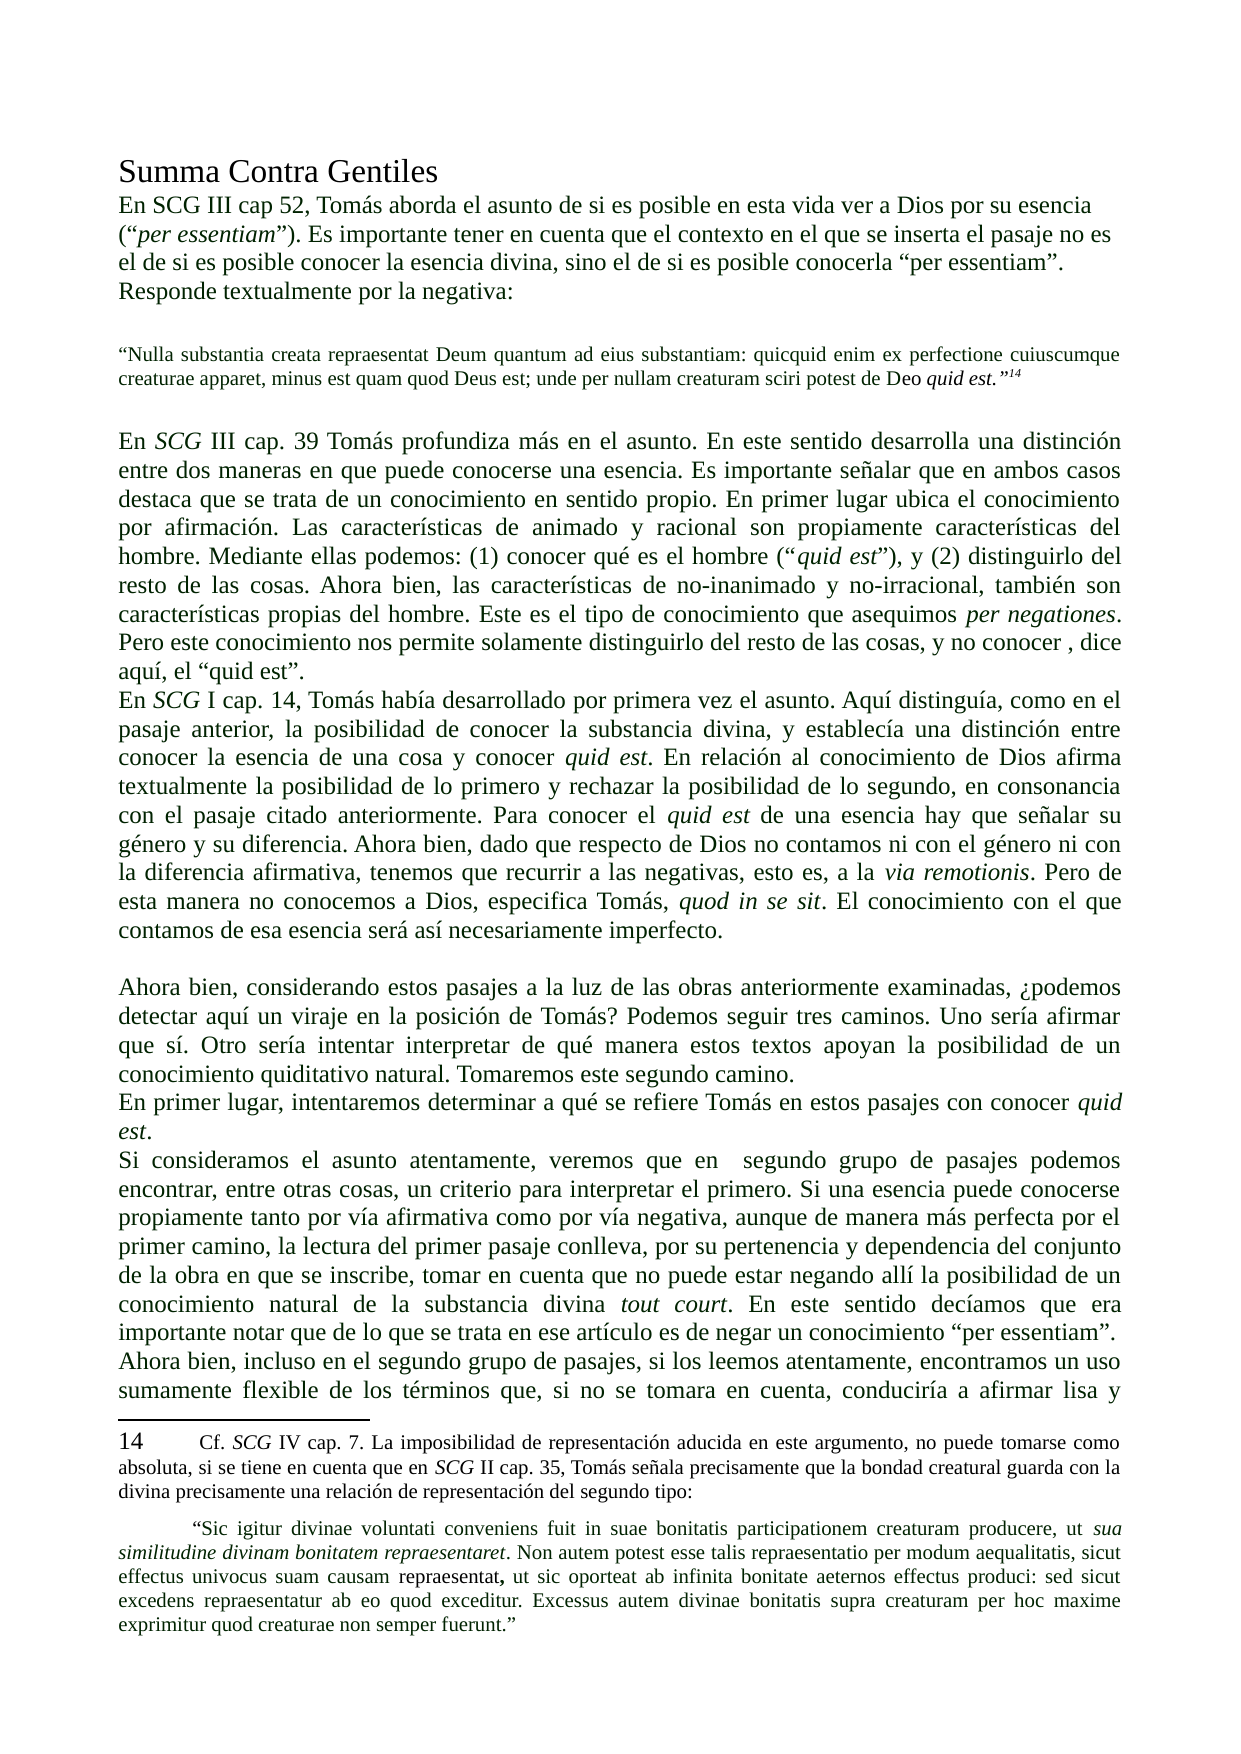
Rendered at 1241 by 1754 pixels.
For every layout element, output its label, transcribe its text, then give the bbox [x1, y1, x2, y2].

text En SCG III cap. 39 Tomás profundiza más en el asunto. En este sentido desarrolla una distinción entre dos maneras en que puede conocerse una esencia. Es importante señalar que en ambos casos destaca que se trata de un conocimiento en sentido propio. En primer lugar ubica el conocimiento por afirmación. Las características de animado y racional son propiamente características del hombre. Mediante ellas podemos: (1) conocer qué es el hombre (“quid est”), y (2) distinguirlo del resto de las cosas. Ahora bien, las características de no-inanimado y no-irracional, también son características propias del hombre. Este es el tipo de conocimiento que asequimos per negationes. Pero este conocimiento nos permite solamente distinguirlo del resto de las cosas, y no conocer , dice aquí, el “quid est”. [118, 426, 1122, 685]
text Summa Contra Gentiles [118, 152, 1122, 190]
text Ahora bien, considerando estos pasajes a la luz de las obras anteriormente examinadas, ¿podemos detectar aquí un viraje en la posición de Tomás? Podemos seguir tres caminos. Uno sería afirmar que sí. Otro sería intentar interpretar de qué manera estos textos apoyan la posibilidad de un conocimiento quiditativo natural. Tomaremos este segundo camino. [118, 972, 1122, 1087]
text En SCG III cap 52, Tomás aborda el asunto de si es posible en esta vida ver a Dios por su esencia (“per essentiam”). Es importante tener en cuenta que el contexto en el que se inserta el pasaje no es el de si es posible conocer la esencia divina, sino el de si es posible conocerla “per essentiam”. Responde textualmente por la negativa: [118, 190, 1122, 305]
text En primer lugar, intentaremos determinar a qué se refiere Tomás en estos pasajes con conocer quid est. [118, 1087, 1122, 1145]
text Si consideramos el asunto atentamente, veremos que en segundo grupo de pasajes podemos encontrar, entre otras cosas, un criterio para interpretar el primero. Si una esencia puede conocerse propiamente tanto por vía afirmativa como por vía negativa, aunque de manera más perfecta por el primer camino, la lectura del primer pasaje conlleva, por su pertenencia y dependencia del conjunto de la obra en que se inscribe, tomar en cuenta que no puede estar negando allí la posibilidad de un conocimiento natural de la substancia divina tout court. En este sentido decíamos que era importante notar que de lo que se trata en ese artículo es de negar un conocimiento “per essentiam”. [118, 1145, 1122, 1346]
text “Nulla substantia creata repraesentat Deum quantum ad eius substantiam: quicquid enim ex perfectione cuiuscumque creaturae apparet, minus est quam quod Deus est; unde per nullam creaturam sciri potest de Deo quid est.” [118, 342, 1122, 390]
text En SCG I cap. 14, Tomás había desarrollado por primera vez el asunto. Aquí distinguía, como en el pasaje anterior, la posibilidad de conocer la substancia divina, y establecía una distinción entre conocer la esencia de una cosa y conocer quid est. En relación al conocimiento de Dios afirma textualmente la posibilidad de lo primero y rechazar la posibilidad de lo segundo, en consonancia con el pasaje citado anteriormente. Para conocer el quid est de una esencia hay que señalar su género y su diferencia. Ahora bien, dado que respecto de Dios no contamos ni con el género ni con la diferencia afirmativa, tenemos que recurrir a las negativas, esto es, a la via remotionis. Pero de esta manera no conocemos a Dios, especifica Tomás, quod in se sit. El conocimiento con el que contamos de esa esencia será así necesariamente imperfecto. [118, 685, 1122, 944]
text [118, 1346, 1122, 1404]
